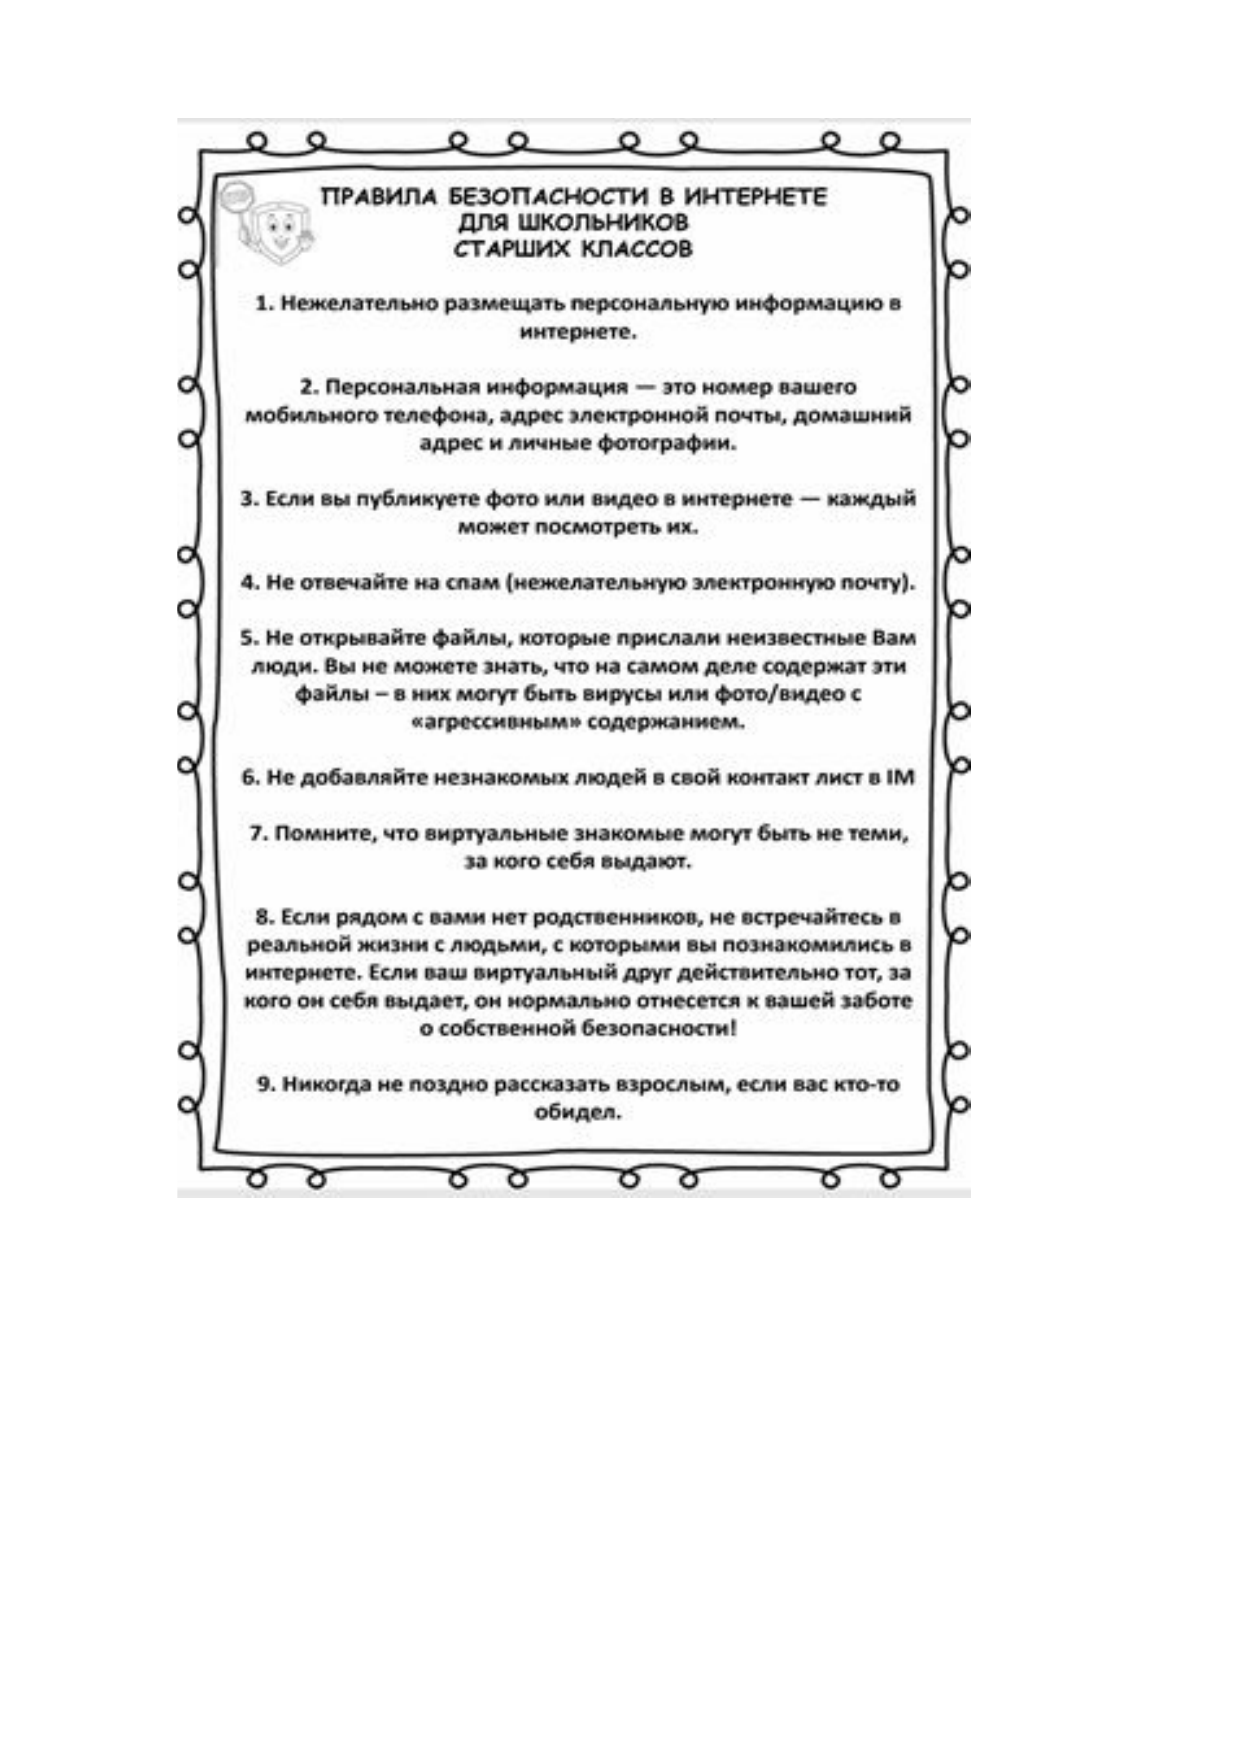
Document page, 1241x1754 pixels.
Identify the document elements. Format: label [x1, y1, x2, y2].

picture [177, 118, 971, 1198]
